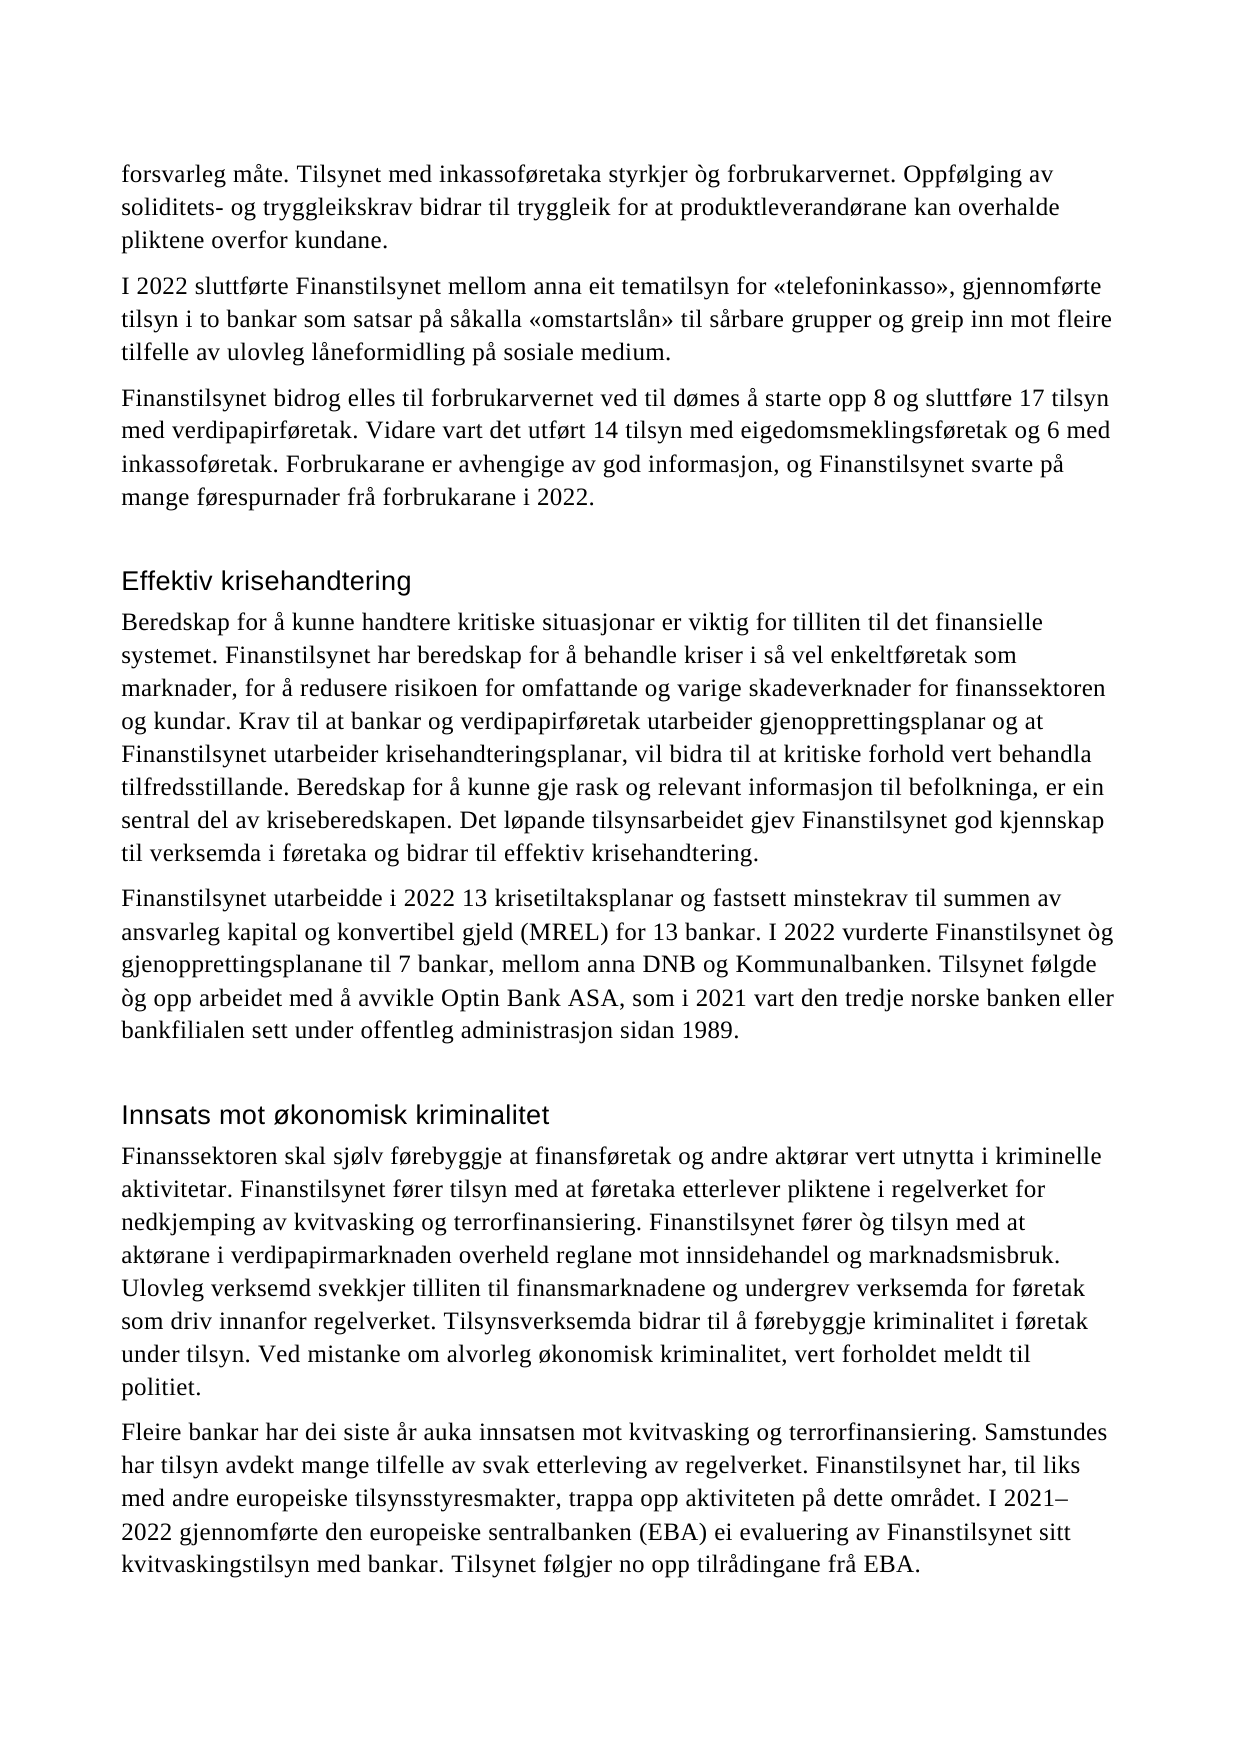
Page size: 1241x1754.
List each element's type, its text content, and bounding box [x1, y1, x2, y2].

text Innsats mot økonomisk kriminalitet [121, 1099, 1119, 1130]
text Fleire bankar har dei siste år auka innsatsen mot kvitvasking og terrorfinansiering. Samstundes har tilsyn avdekt mange tilfelle av svak etterleving av regelverket. Finanstilsynet har, til liks med andre europeiske tilsynsstyresmakter, trappa opp aktiviteten på dette området. I 2021–2022 gjennomførte den europeiske sentralbanken (EBA) ei evaluering av Finanstilsynet sitt kvitvaskingstilsyn med bankar. Tilsynet følgjer no opp tilrådingane frå EBA. [121, 1417, 1119, 1578]
text Beredskap for å kunne handtere kritiske situasjonar er viktig for tilliten til det finansielle systemet. Finanstilsynet har beredskap for å behandle kriser i så vel enkeltføretak som marknader, for å redusere risikoen for omfattande og varige skadeverknader for finanssektoren og kundar. Krav til at bankar og verdipapirføretak utarbeider gjenopprettingsplanar og at Finanstilsynet utarbeider krisehandteringsplanar, vil bidra til at kritiske forhold vert behandla tilfredsstillande. Beredskap for å kunne gje rask og relevant informasjon til befolkninga, er ein sentral del av kriseberedskapen. Det løpande tilsynsarbeidet gjev Finanstilsynet god kjennskap til verksemda i føretaka og bidrar til effektiv krisehandtering. [121, 607, 1119, 867]
text I 2022 sluttførte Finanstilsynet mellom anna eit tematilsyn for «telefoninkasso», gjennomførte tilsyn i to bankar som satsar på såkalla «omstartslån» til sårbare grupper og greip inn mot fleire tilfelle av ulovleg låneformidling på sosiale medium. [121, 271, 1119, 366]
text Finanstilsynet utarbeidde i 2022 13 krisetiltaksplanar og fastsett minstekrav til summen av ansvarleg kapital og konvertibel gjeld (MREL) for 13 bankar. I 2022 vurderte Finanstilsynet òg gjenopprettingsplanane til 7 bankar, mellom anna DNB og Kommunalbanken. Tilsynet følgde òg opp arbeidet med å avvikle Optin Bank ASA, som i 2021 vart den tredje norske banken eller bankfilialen sett under offentleg administrasjon sidan 1989. [121, 883, 1119, 1044]
text Effektiv krisehandtering [121, 565, 1119, 596]
text Finanssektoren skal sjølv førebyggje at finansføretak og andre aktørar vert utnytta i kriminelle aktivitetar. Finanstilsynet fører tilsyn med at føretaka etterlever pliktene i regelverket for nedkjemping av kvitvasking og terrorfinansiering. Finanstilsynet fører òg tilsyn med at aktørane i verdipapirmarknaden overheld reglane mot innsidehandel og marknadsmisbruk. Ulovleg verksemd svekkjer tilliten til finansmarknadene og undergrev verksemda for føretak som driv innanfor regelverket. Tilsynsverksemda bidrar til å førebyggje kriminalitet i føretak under tilsyn. Ved mistanke om alvorleg økonomisk kriminalitet, vert forholdet meldt til politiet. [121, 1141, 1119, 1401]
text Finanstilsynet bidrog elles til forbrukarvernet ved til dømes å starte opp 8 og sluttføre 17 tilsyn med verdipapirføretak. Vidare vart det utført 14 tilsyn med eigedomsmeklingsføretak og 6 med inkassoføretak. Forbrukarane er avhengige av god informasjon, og Finanstilsynet svarte på mange førespurnader frå forbrukarane i 2022. [121, 383, 1119, 510]
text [121, 159, 1119, 254]
